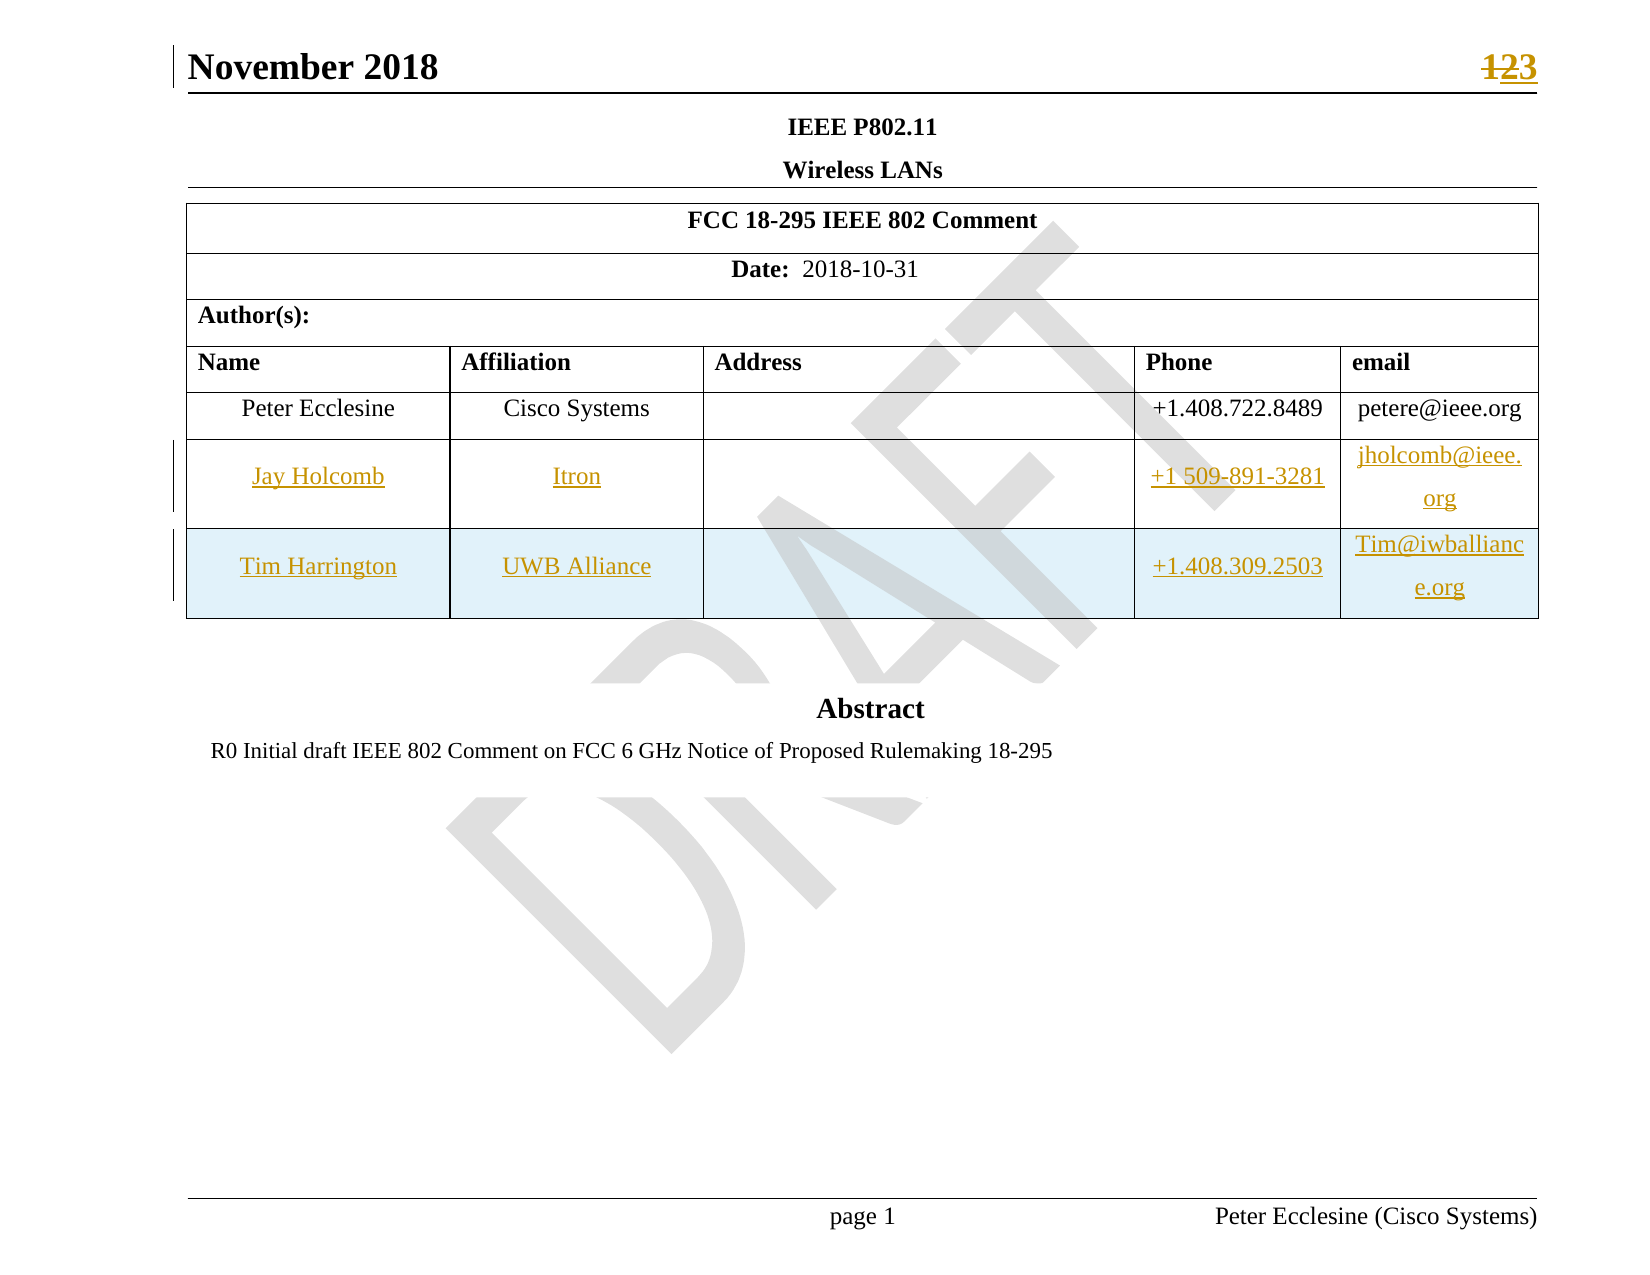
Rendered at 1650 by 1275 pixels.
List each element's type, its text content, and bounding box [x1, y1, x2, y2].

table_cell [1135, 440, 1340, 528]
table_cell +1.408.722.8489 [1135, 393, 1340, 439]
table_cell Date: 2018-10-31 [187, 254, 1538, 299]
table_cell Peter Ecclesine [187, 393, 449, 439]
table_cell Author(s): [187, 300, 1538, 346]
table_cell petere@ieee.org [1341, 393, 1538, 439]
table_cell Cisco Systems [451, 393, 703, 439]
table_cell [187, 440, 449, 528]
table_cell Phone [1135, 347, 1340, 392]
table_cell email [1341, 347, 1538, 392]
table_cell [704, 440, 1134, 528]
table_cell Address [704, 347, 1134, 392]
text IEEE P802.11 Wireless LANs [187, 112, 1537, 188]
table_header FCC 18-295 IEEE 802 Comment [187, 204, 1538, 253]
table_cell [704, 393, 1134, 439]
table_cell Affiliation [451, 347, 703, 392]
table_cell [451, 440, 703, 528]
table_cell Name [187, 347, 449, 392]
table_cell [1341, 440, 1538, 528]
